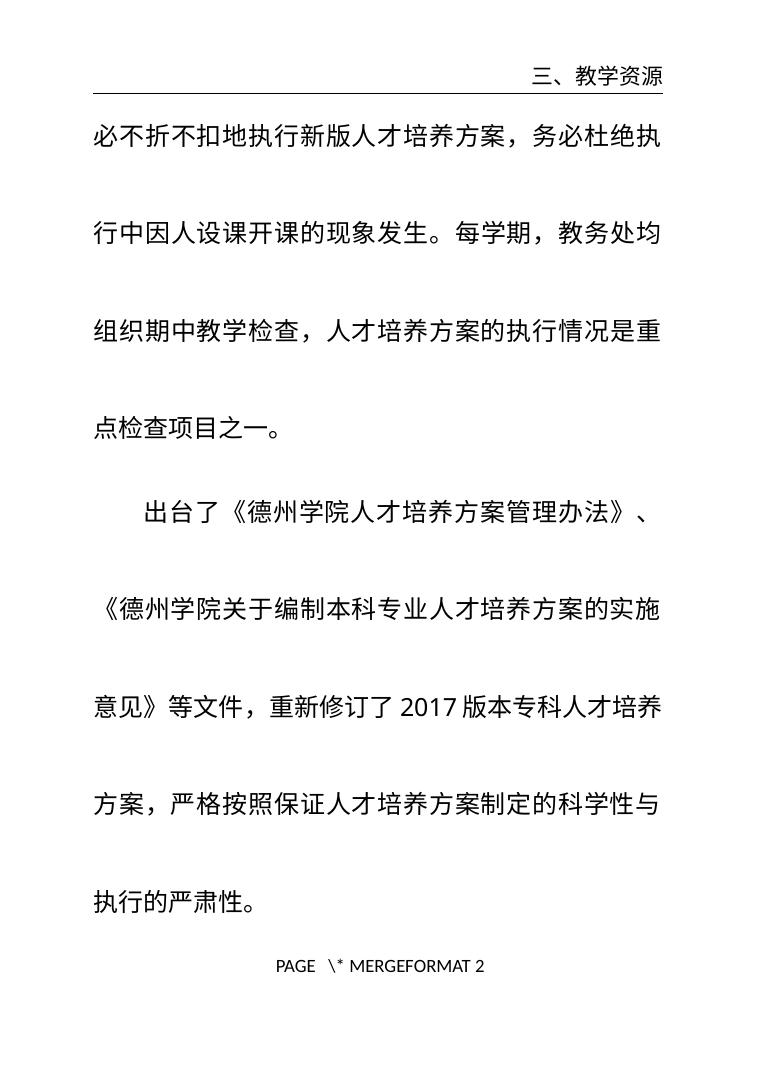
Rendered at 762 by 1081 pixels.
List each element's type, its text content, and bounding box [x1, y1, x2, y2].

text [93, 102, 663, 459]
text 出台了《德州学院人才培养方案管理办法》、《德州学院关于编制本科专业人才培养方案的实施意见》等文件，重新修订了2017版本专科人才培养方案，严格按照保证人才培养方案制定的科学性与执行的严肃性。 [93, 478, 663, 933]
